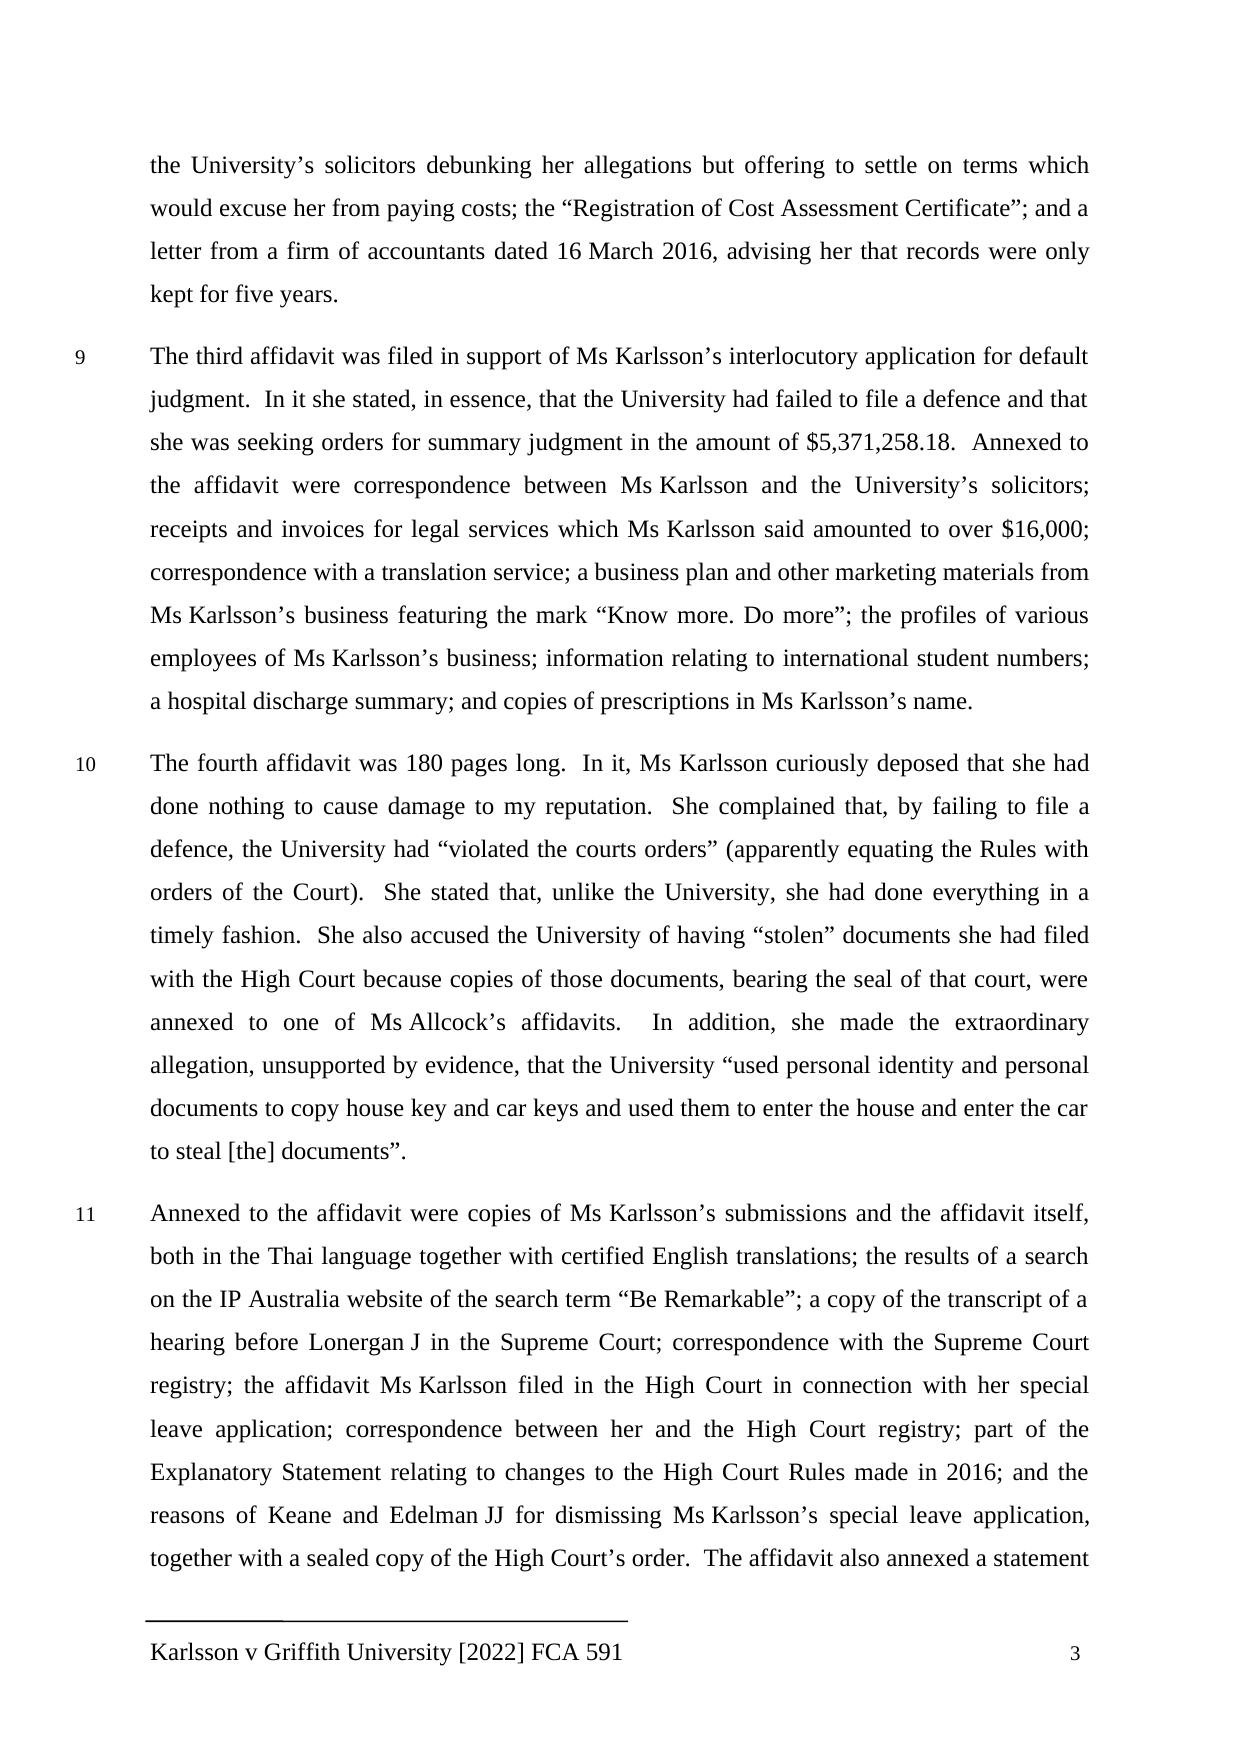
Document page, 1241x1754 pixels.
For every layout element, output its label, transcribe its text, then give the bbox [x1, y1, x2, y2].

text The fourth affidavit was 180 pages long. In it, Ms Karlsson curiously deposed that she had done nothing to cause damage to my reputation. She complained that, by failing to file a defence, the University had “violated the courts orders” (apparently equating the Rules with orders of the Court). She stated that, unlike the University, she had done everything in a timely fashion. She also accused the University of having “stolen” documents she had filed with the High Court because copies of those documents, bearing the seal of that court, were annexed to one of Ms Allcock’s affidavits. In addition, she made the extraordinary allegation, unsupported by evidence, that the University “used personal identity and personal documents to copy house key and car keys and used them to enter the house and enter the car to steal [the] documents”. [75, 748, 1090, 1165]
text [75, 150, 1090, 308]
text The third affidavit was filed in support of Ms Karlsson’s interlocutory application for default judgment. In it she stated, in essence, that the University had failed to file a defence and that she was seeking orders for summary judgment in the amount of $5,371,258.18. Annexed to the affidavit were correspondence between Ms Karlsson and the University’s solicitors; receipts and invoices for legal services which Ms Karlsson said amounted to over $16,000; correspondence with a translation service; a business plan and other marketing materials from Ms Karlsson’s business featuring the mark “Know more. Do more”; the profiles of various employees of Ms Karlsson’s business; information relating to international student numbers; a hospital discharge summary; and copies of prescriptions in Ms Karlsson’s name. [75, 341, 1090, 715]
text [75, 1198, 1090, 1572]
